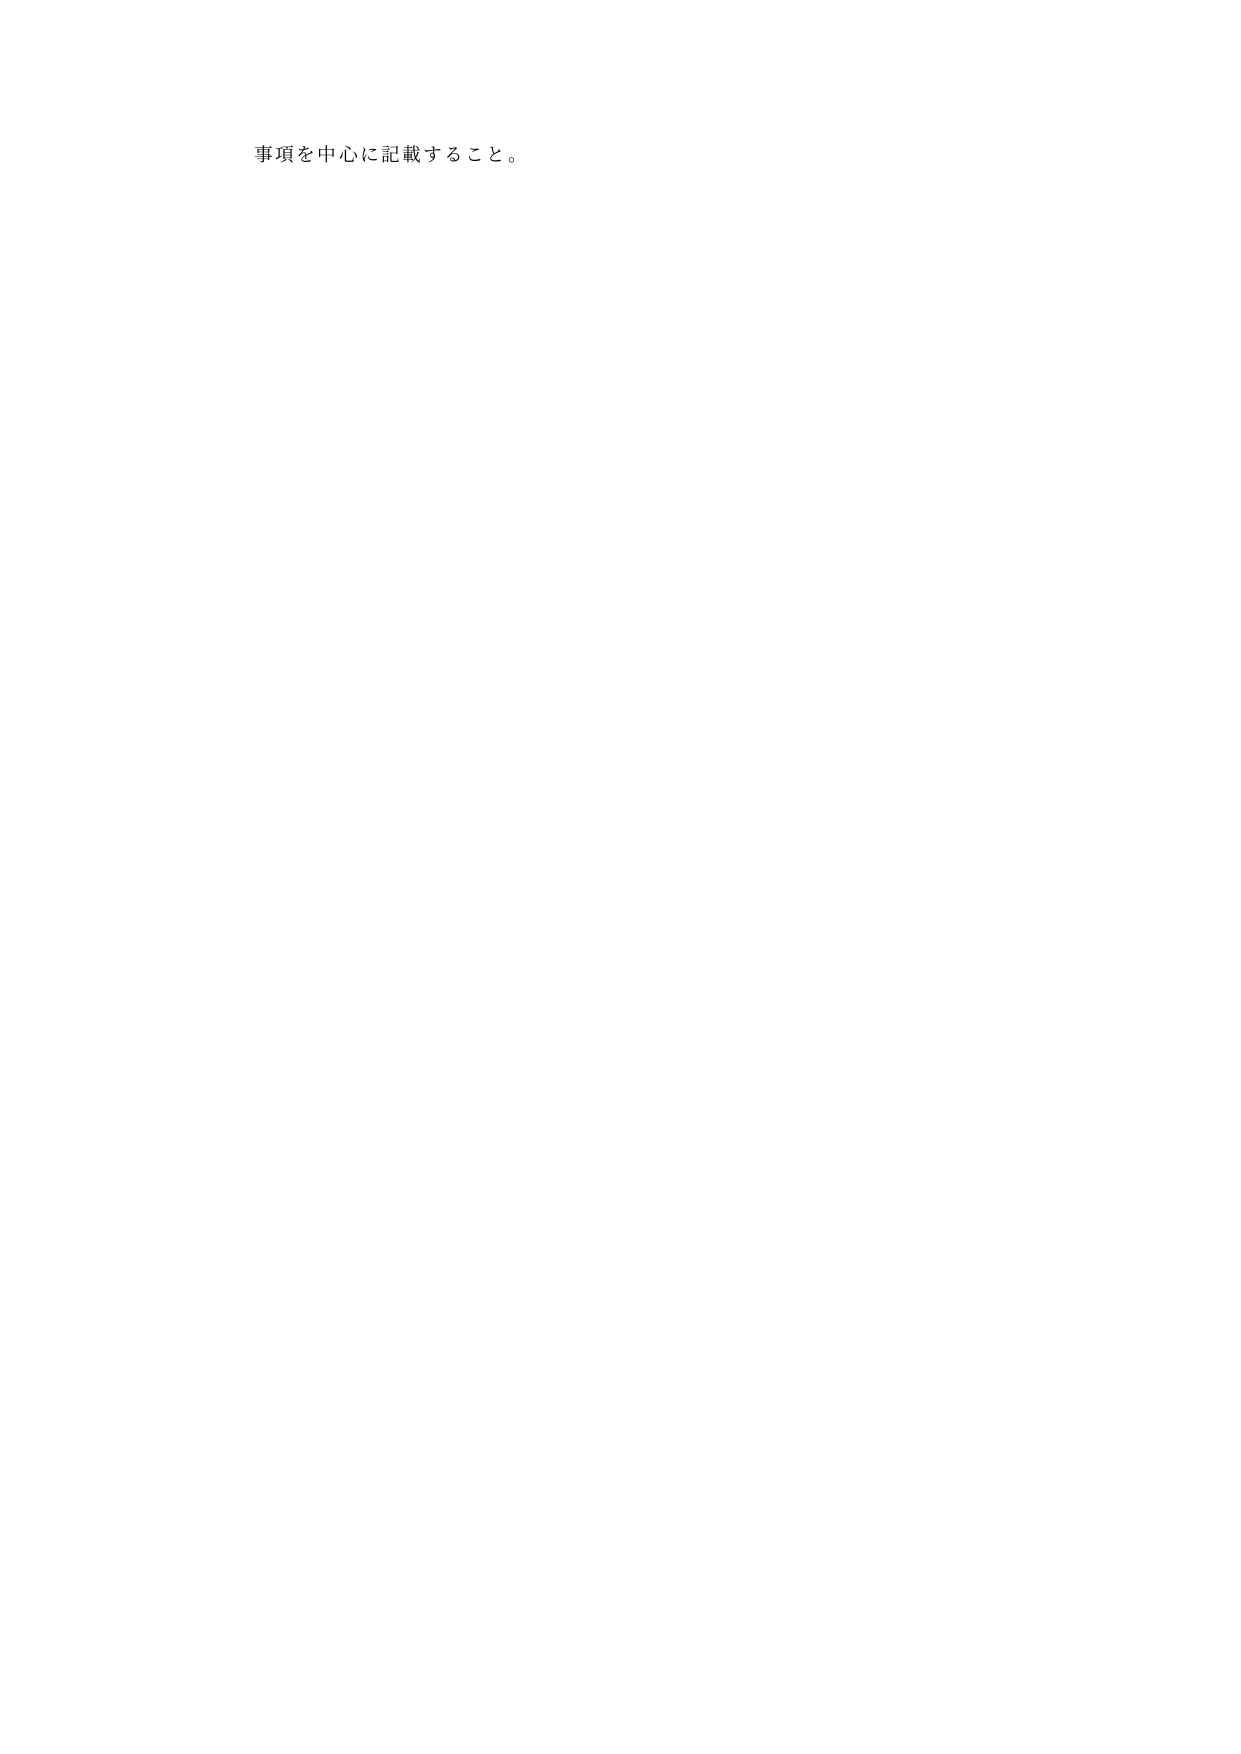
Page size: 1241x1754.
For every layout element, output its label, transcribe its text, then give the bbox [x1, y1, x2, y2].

text 事項を中心に記載すること。 [148, 133, 1121, 173]
